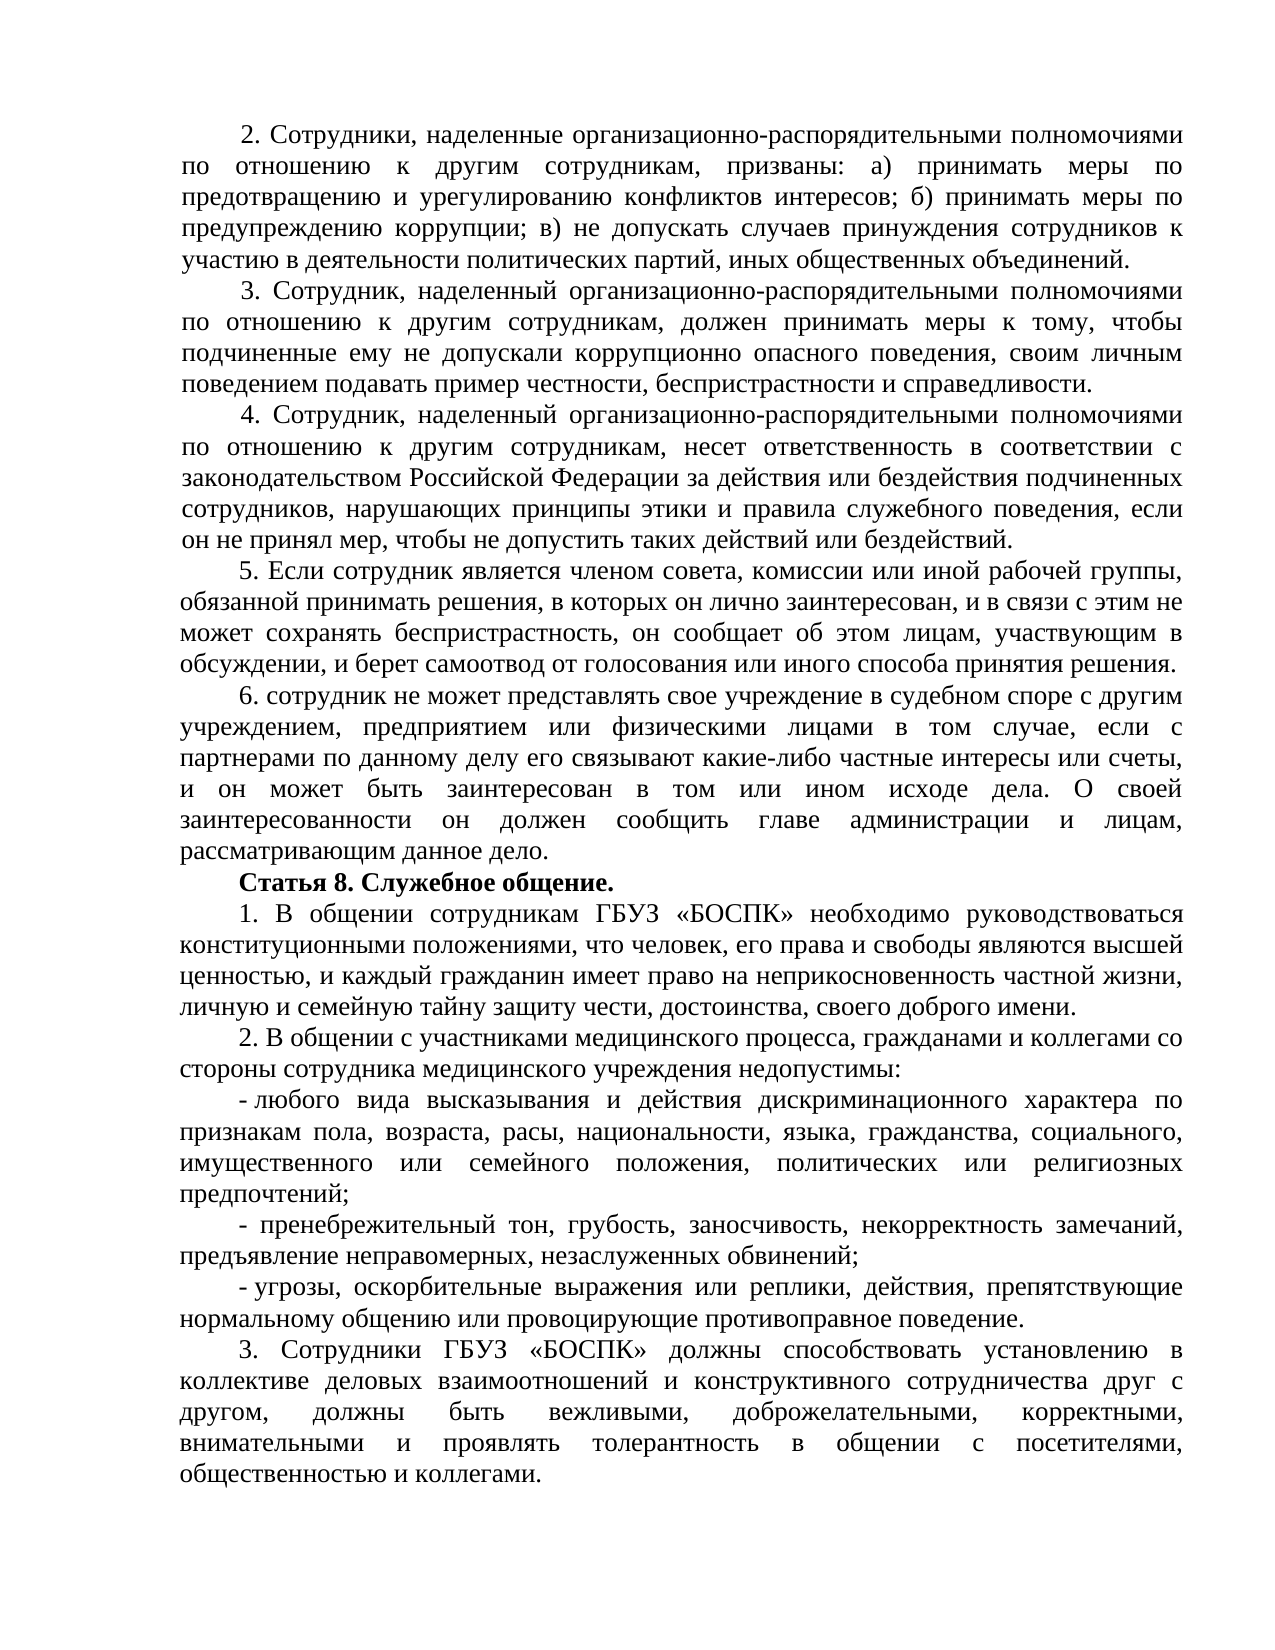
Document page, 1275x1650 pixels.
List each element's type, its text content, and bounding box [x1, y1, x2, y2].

text 3. Сотрудник, наделенный организационно-распорядительными полномочиями по отношению к другим сотрудникам, должен принимать меры к тому, чтобы подчиненные ему не допускали коррупционно опасного поведения, своим личным поведением подавать пример честности, беспристрастности и справедливости. [181, 274, 1184, 398]
text 1. В общении сотрудникам ГБУЗ «БОСПК» необходимо руководствоваться конституционными положениями, что человек, его права и свободы являются высшей ценностью, и каждый гражданин имеет право на неприкосновенность частной жизни, личную и семейную тайну защиту чести, достоинства, своего доброго имени. [179, 897, 1184, 1021]
text 4. Сотрудник, наделенный организационно-распорядительными полномочиями по отношению к другим сотрудникам, несет ответственность в соответствии с законодательством Российской Федерации за действия или бездействия подчиненных сотрудников, нарушающих принципы этики и правила служебного поведения, если он не принял мер, чтобы не допустить таких действий или бездействий. [181, 398, 1184, 554]
text - любого вида высказывания и действия дискриминационного характера по признакам пола, возраста, расы, национальности, языка, гражданства, социального, имущественного или семейного положения, политических или религиозных предпочтений; [179, 1084, 1184, 1208]
text - пренебрежительный тон, грубость, заносчивость, некорректность замечаний, предъявление неправомерных, незаслуженных обвинений; [179, 1208, 1184, 1271]
text 6. сотрудник не может представлять свое учреждение в судебном споре с другим учреждением, предприятием или физическими лицами в том случае, если с партнерами по данному делу его связывают какие-либо частные интересы или счеты, и он может быть заинтересован в том или ином исходе дела. О своей заинтересованности он должен сообщить главе администрации и лицам, рассматривающим данное дело. [179, 679, 1184, 866]
text 2. В общении с участниками медицинского процесса, гражданами и коллегами со стороны сотрудника медицинского учреждения недопустимы: [179, 1021, 1184, 1084]
text - угрозы, оскорбительные выражения или реплики, действия, препятствующие нормальному общению или провоцирующие противоправное поведение. [179, 1271, 1184, 1333]
text 2. Сотрудники, наделенные организационно-распорядительными полномочиями по отношению к другим сотрудникам, призваны: а) принимать меры по предотвращению и урегулированию конфликтов интересов; б) принимать меры по предупреждению коррупции; в) не допускать случаев принуждения сотрудников к участию в деятельности политических партий, иных общественных объединений. [181, 118, 1184, 274]
text Статья 8. Служебное общение. [179, 866, 1186, 897]
text 5. Если сотрудник является членом совета, комиссии или иной рабочей группы, обязанной принимать решения, в которых он лично заинтересован, и в связи с этим не может сохранять беспристрастность, он сообщает об этом лицам, участвующим в обсуждении, и берет самоотвод от голосования или иного способа принятия решения. [179, 554, 1184, 679]
text 3. Сотрудники ГБУЗ «БОСПК» должны способствовать установлению в коллективе деловых взаимоотношений и конструктивного сотрудничества друг с другом, должны быть вежливыми, доброжелательными, корректными, внимательными и проявлять толерантность в общении с посетителями, общественностью и коллегами. [179, 1333, 1184, 1488]
